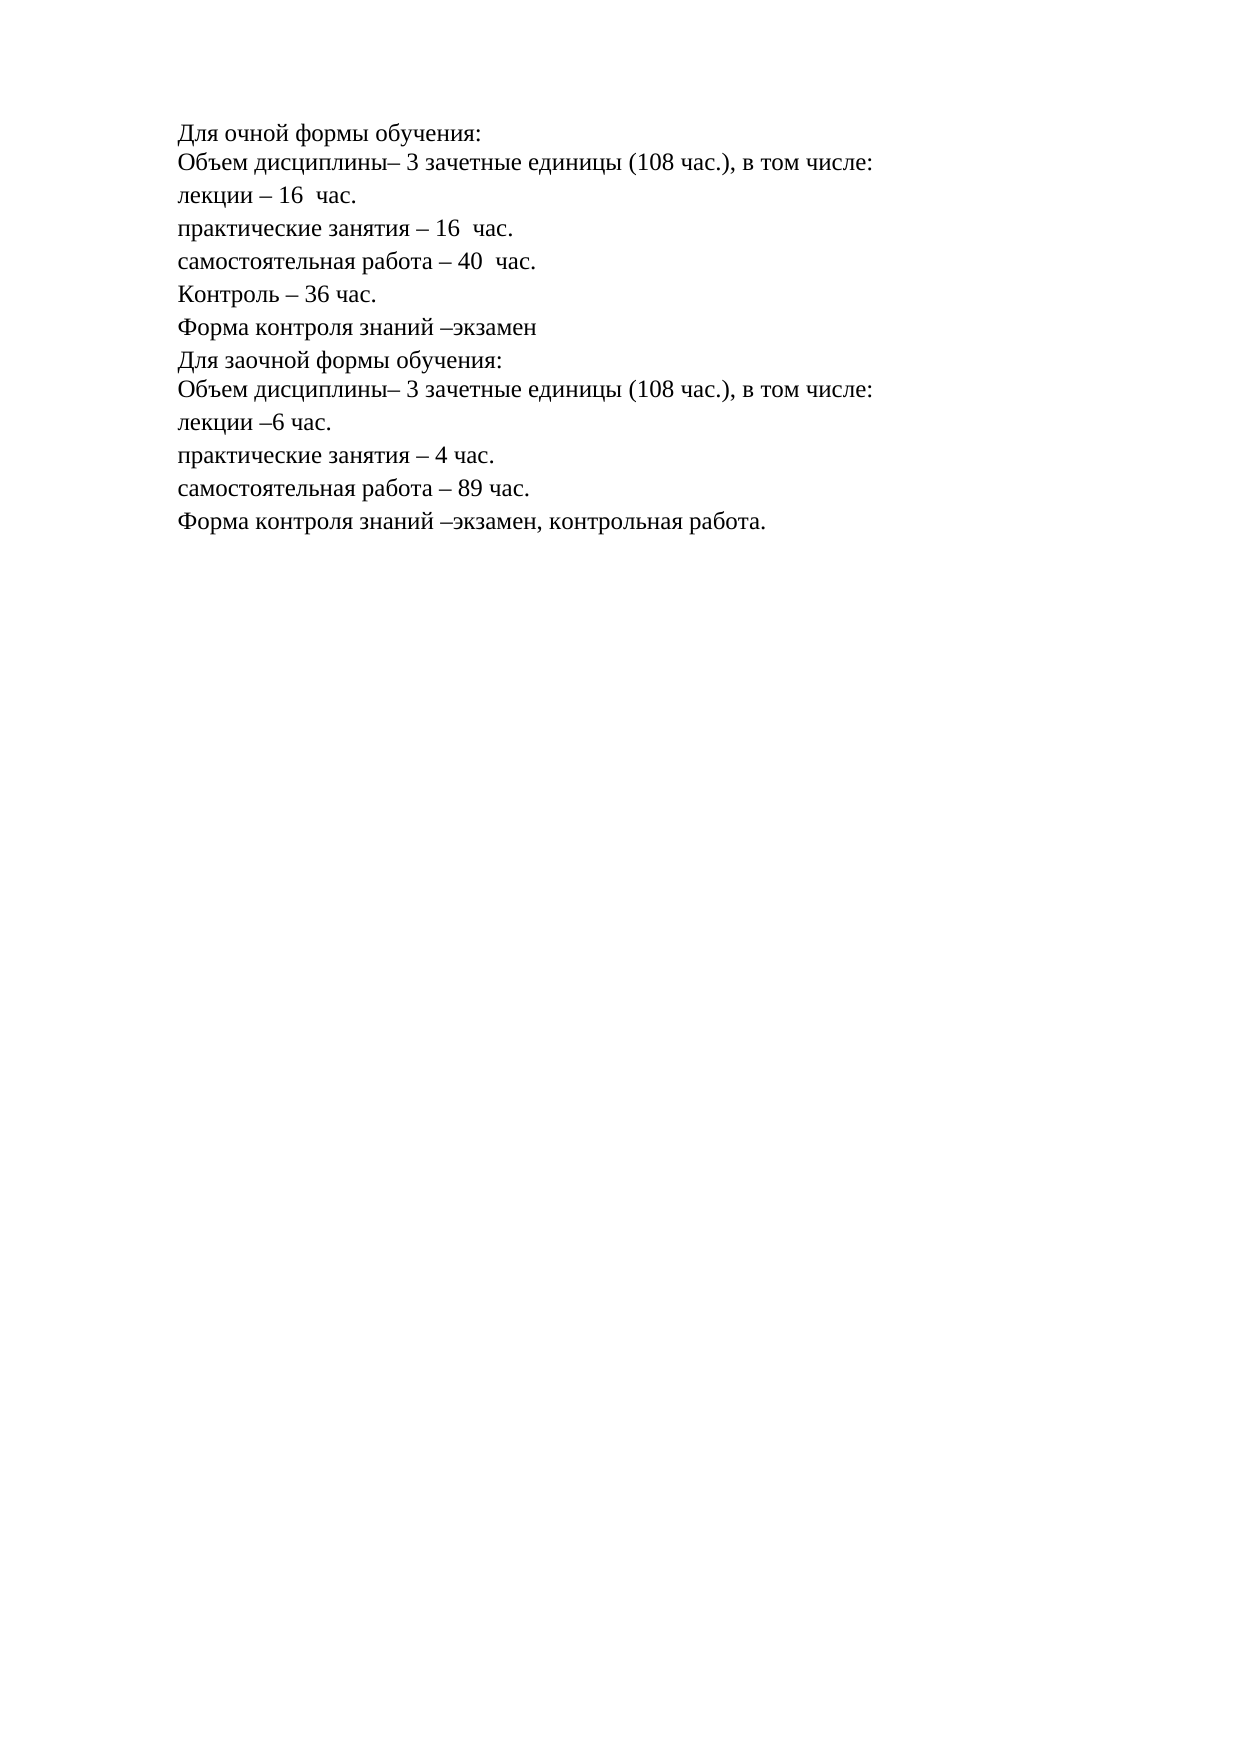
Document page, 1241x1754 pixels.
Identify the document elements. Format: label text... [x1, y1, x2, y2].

text Для заочной формы обучения: [177, 345, 1152, 374]
text Контроль – 36 час. [177, 279, 1152, 308]
text практические занятия – 16 час. [177, 213, 1152, 242]
text самостоятельная работа – 40 час. [177, 246, 1152, 275]
text самостоятельная работа – 89 час. [177, 473, 1152, 502]
text Для очной формы обучения: [177, 118, 1152, 147]
text лекции – 16 час. [177, 180, 1152, 209]
text Объем дисциплины– 3 зачетные единицы (108 час.), в том числе: [177, 374, 1152, 402]
text Объем дисциплины– 3 зачетные единицы (108 час.), в том числе: [177, 147, 1152, 176]
text Форма контроля знаний –экзамен, контрольная работа. [177, 506, 1152, 534]
text лекции –6 час. [177, 407, 1152, 436]
text практические занятия – 4 час. [177, 440, 1152, 468]
text Форма контроля знаний –экзамен [177, 312, 1152, 341]
